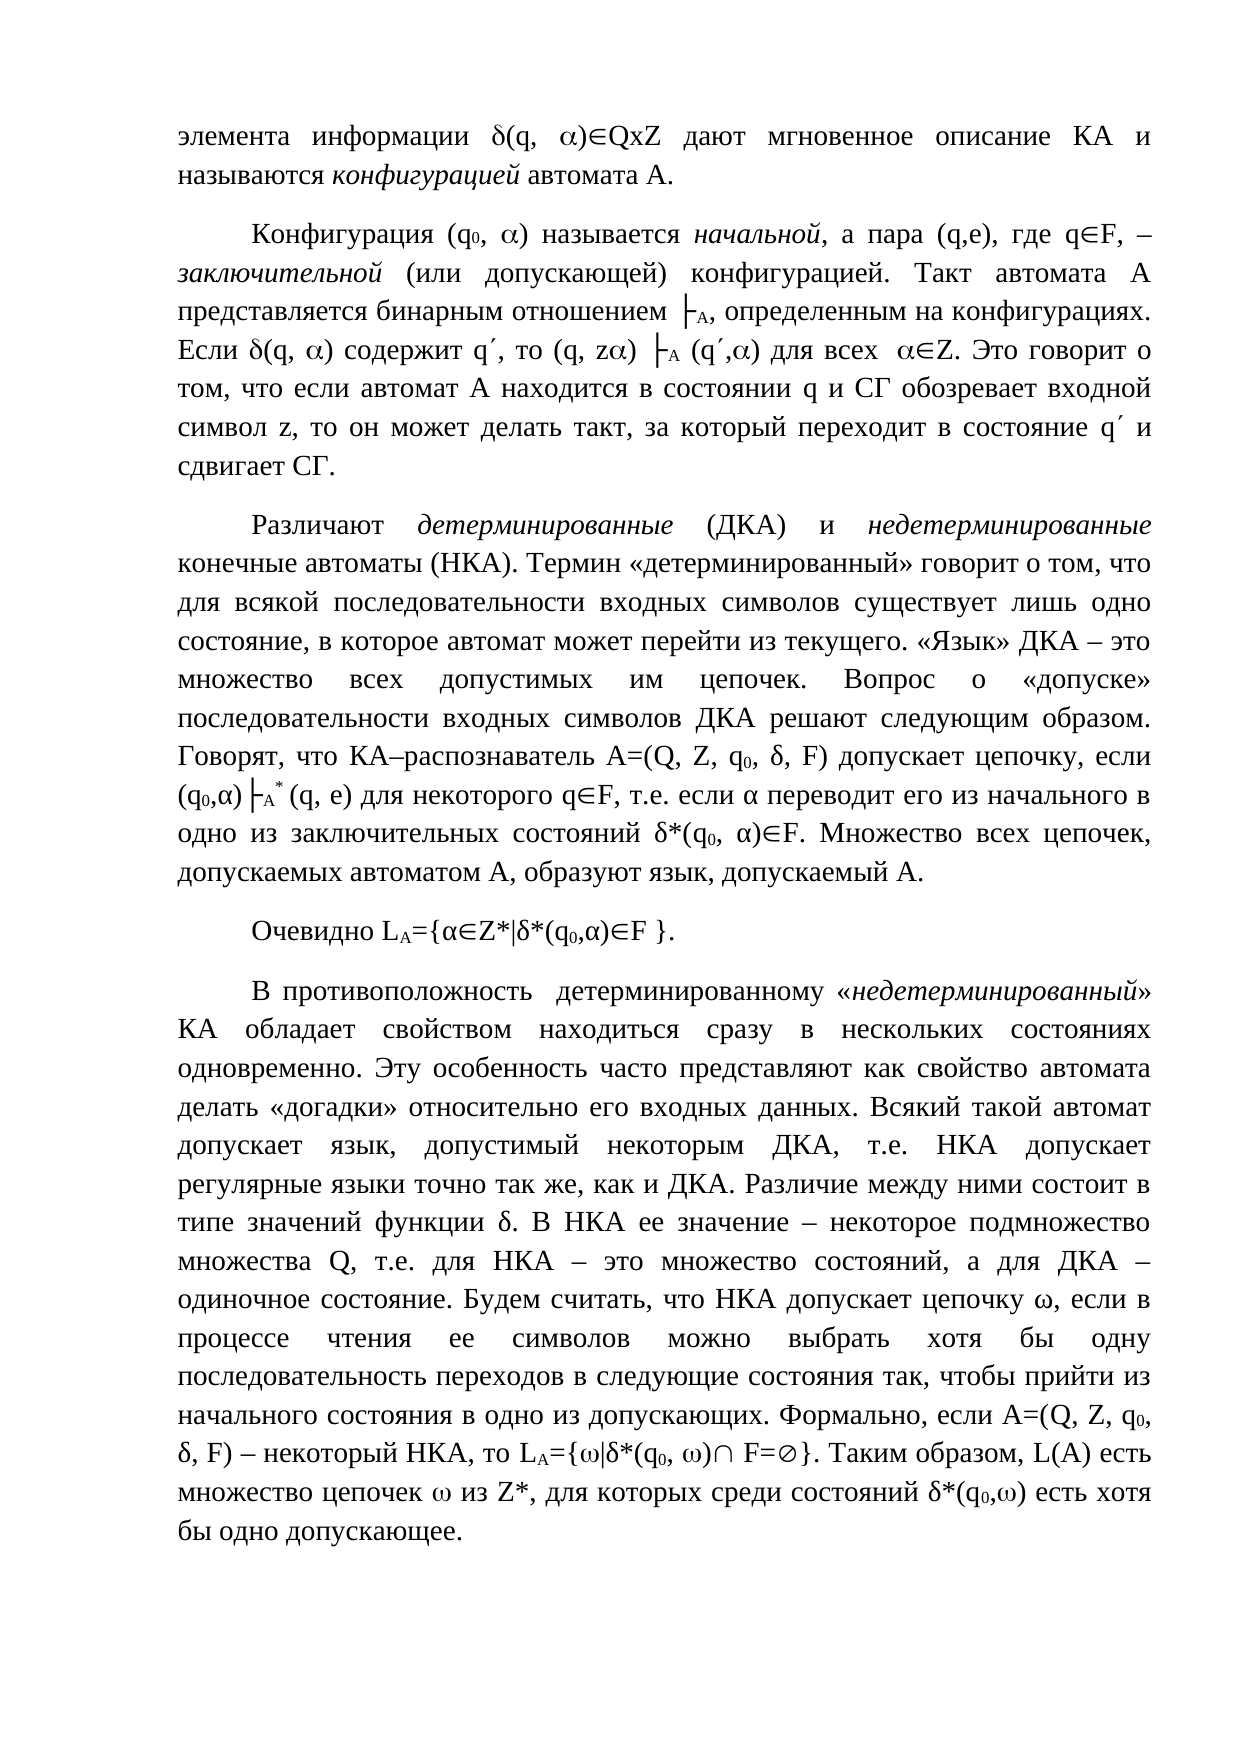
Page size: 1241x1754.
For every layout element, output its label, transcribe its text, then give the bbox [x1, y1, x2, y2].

text Конфигурация (q0, ) называется начальной, а пара (q,e), где qF, – заключительной (или допускающей) конфигурацией. Такт автомата А представляется бинарным отношением ├А, определенным на конфигурациях. Если (q, ) содержит q, то (q, z) ├А (q,) для всех Z. Это говорит о том, что если автомат А находится в состоянии q и СГ обозревает входной символ z, то он может делать такт, за который переходит в состояние q и сдвигает СГ. [177, 216, 1152, 481]
text Очевидно LA={αZ*|δ*(q0,α)F }. [177, 913, 1152, 947]
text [177, 118, 1152, 190]
text Различают детерминированные (ДКА) и недетерминированные конечные автоматы (НКА). Термин «детерминированный» говорит о том, что для всякой последовательности входных символов существует лишь одно состояние, в которое автомат может перейти из текущего. «Язык» ДКА – это множество всех допустимых им цепочек. Вопрос о «допуске» последовательности входных символов ДКА решают следующим образом. Говорят, что КА–распознаватель А=(Q, Z, q0, δ, F) допускает цепочку, если (q0,α)├A* (q, e) для некоторого qF, т.е. если α переводит его из начального в одно из заключительных состояний δ*(q0, α)F. Множество всех цепочек, допускаемых автоматом А, образуют язык, допускаемый A. [177, 507, 1152, 888]
text В противоположность детерминированному «недетерминированный» КА обладает свойством находиться сразу в нескольких состояниях одновременно. Эту особенность часто представляют как свойство автомата делать «догадки» относительно его входных данных. Всякий такой автомат допускает язык, допустимый некоторым ДКА, т.е. НКА допускает регулярные языки точно так же, как и ДКА. Различие между ними состоит в типе значений функции δ. В НКА ее значение – некоторое подмножество множества Q, т.е. для НКА – это множество состояний, а для ДКА – одиночное состояние. Будем считать, что НКА допускает цепочку ω, если в процессе чтения ее символов можно выбрать хотя бы одну последовательность переходов в следующие состояния так, чтобы прийти из начального состояния в одно из допускающих. Формально, если А=(Q, Z, q0, δ, F) – некоторый НКА, то LA={|δ*(q0, ) F=}. Таким образом, L(А) есть множество цепочек из Z*, для которых среди состояний δ*(q0,) есть хотя бы одно допускающее. [177, 973, 1152, 1546]
